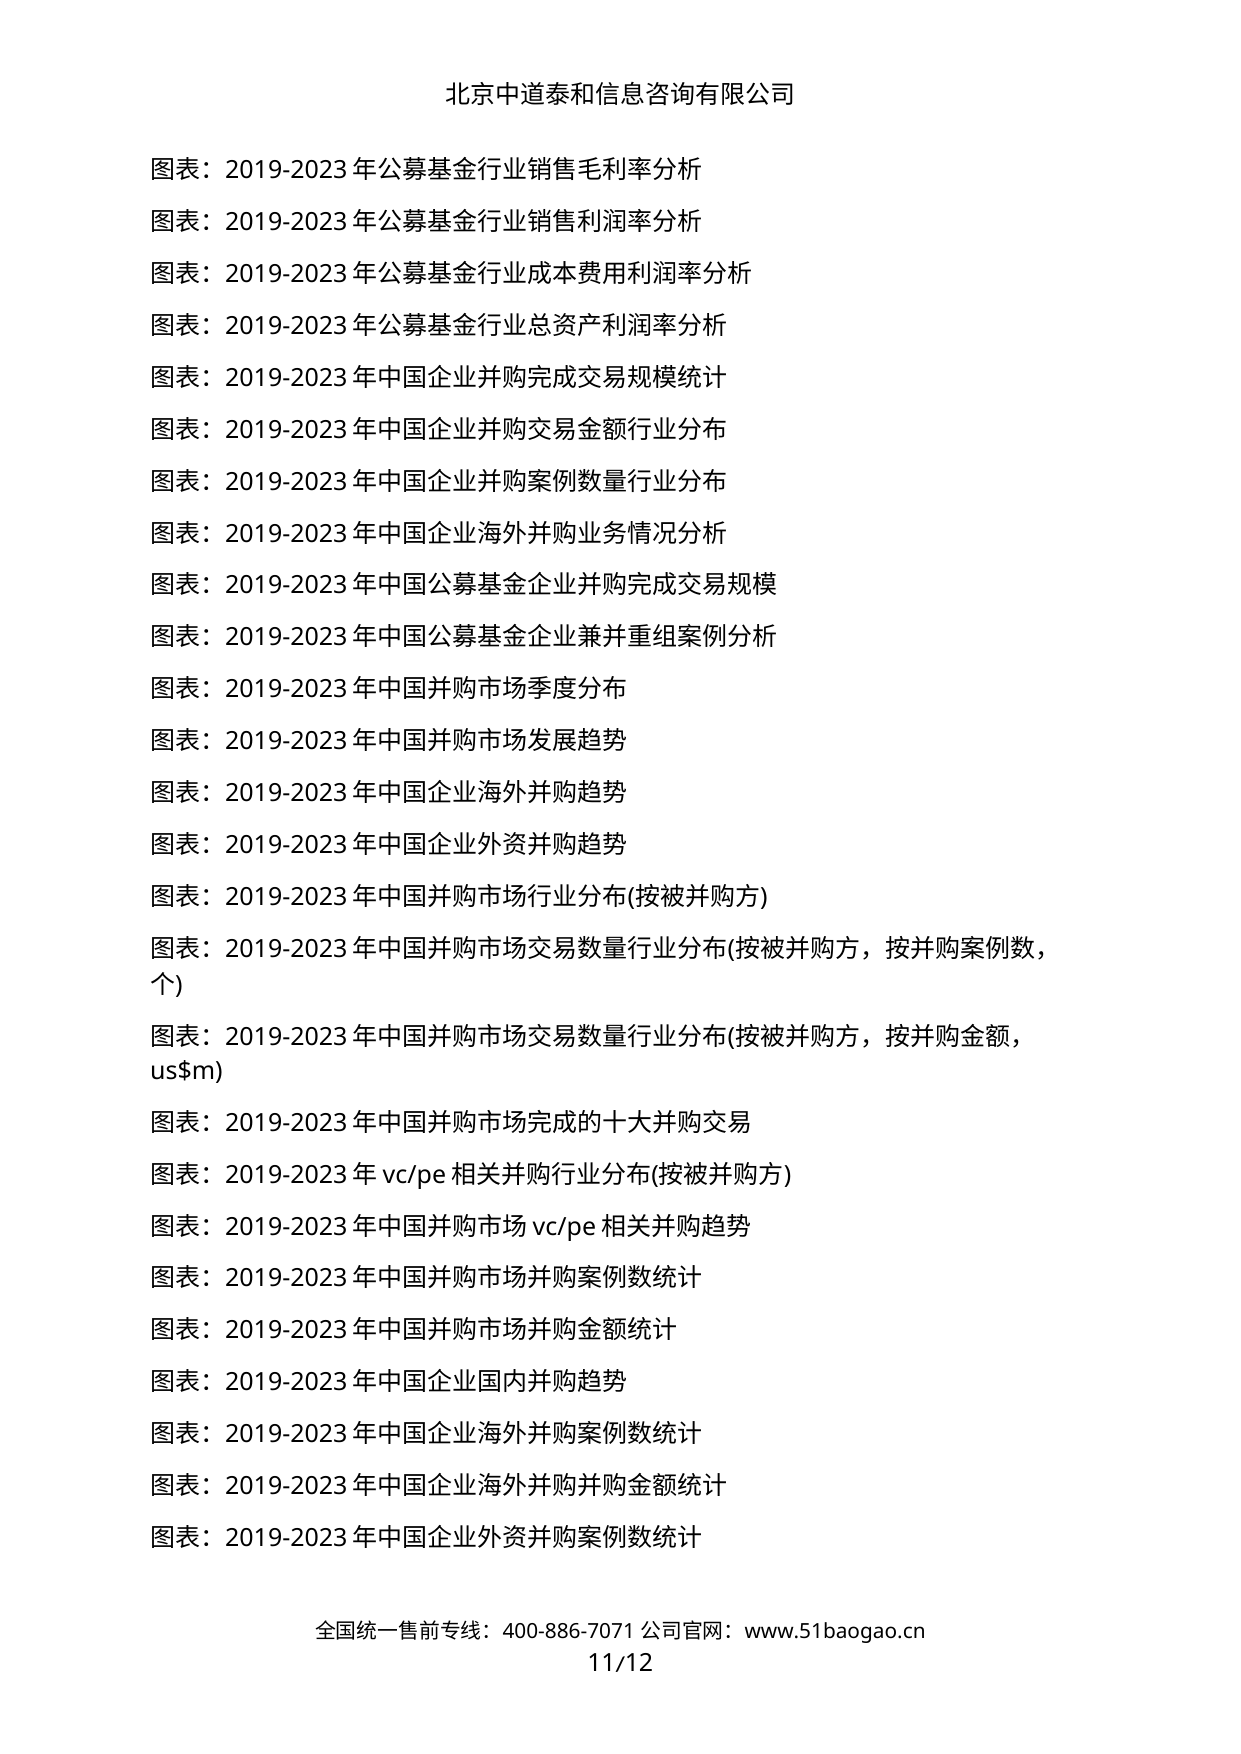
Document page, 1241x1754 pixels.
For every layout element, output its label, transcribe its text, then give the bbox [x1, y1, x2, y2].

text 图表：2019-2023年中国并购市场并购金额统计 [150, 1310, 1090, 1346]
text 图表：2019-2023年中国并购市场季度分布 [150, 669, 1090, 705]
text 图表：2019-2023年中国公募基金企业并购完成交易规模 [150, 565, 1090, 601]
text 图表：2019-2023年中国并购市场交易数量行业分布(按被并购方，按并购金额，us$m) [150, 1016, 1090, 1087]
text 图表：2019-2023年中国企业海外并购案例数统计 [150, 1413, 1090, 1450]
text 图表：2019-2023年中国企业海外并购并购金额统计 [150, 1465, 1090, 1502]
text 图表：2019-2023年中国企业并购交易金额行业分布 [150, 409, 1090, 446]
text 图表：2019-2023年中国并购市场并购案例数统计 [150, 1258, 1090, 1294]
text 图表：2019-2023年中国公募基金企业兼并重组案例分析 [150, 617, 1090, 653]
text 图表：2019-2023年中国并购市场行业分布(按被并购方) [150, 876, 1090, 912]
text 图表：2019-2023年公募基金行业成本费用利润率分析 [150, 254, 1090, 290]
text 图表：2019-2023年vc/pe相关并购行业分布(按被并购方) [150, 1154, 1090, 1190]
text 图表：2019-2023年中国企业外资并购趋势 [150, 824, 1090, 861]
text 图表：2019-2023年公募基金行业销售毛利率分析 [150, 150, 1090, 186]
text 图表：2019-2023年中国并购市场完成的十大并购交易 [150, 1102, 1090, 1138]
text 图表：2019-2023年中国企业并购案例数量行业分布 [150, 461, 1090, 497]
text 图表：2019-2023年中国企业外资并购案例数统计 [150, 1517, 1090, 1553]
text 图表：2019-2023年中国企业海外并购趋势 [150, 772, 1090, 809]
text 图表：2019-2023年公募基金行业总资产利润率分析 [150, 306, 1090, 342]
text 图表：2019-2023年中国企业并购完成交易规模统计 [150, 357, 1090, 394]
text 图表：2019-2023年中国企业国内并购趋势 [150, 1362, 1090, 1398]
text 图表：2019-2023年中国企业海外并购业务情况分析 [150, 513, 1090, 549]
text 图表：2019-2023年中国并购市场发展趋势 [150, 721, 1090, 757]
text 图表：2019-2023年公募基金行业销售利润率分析 [150, 202, 1090, 238]
text 图表：2019-2023年中国并购市场vc/pe相关并购趋势 [150, 1206, 1090, 1242]
text 图表：2019-2023年中国并购市场交易数量行业分布(按被并购方，按并购案例数，个) [150, 928, 1090, 1001]
